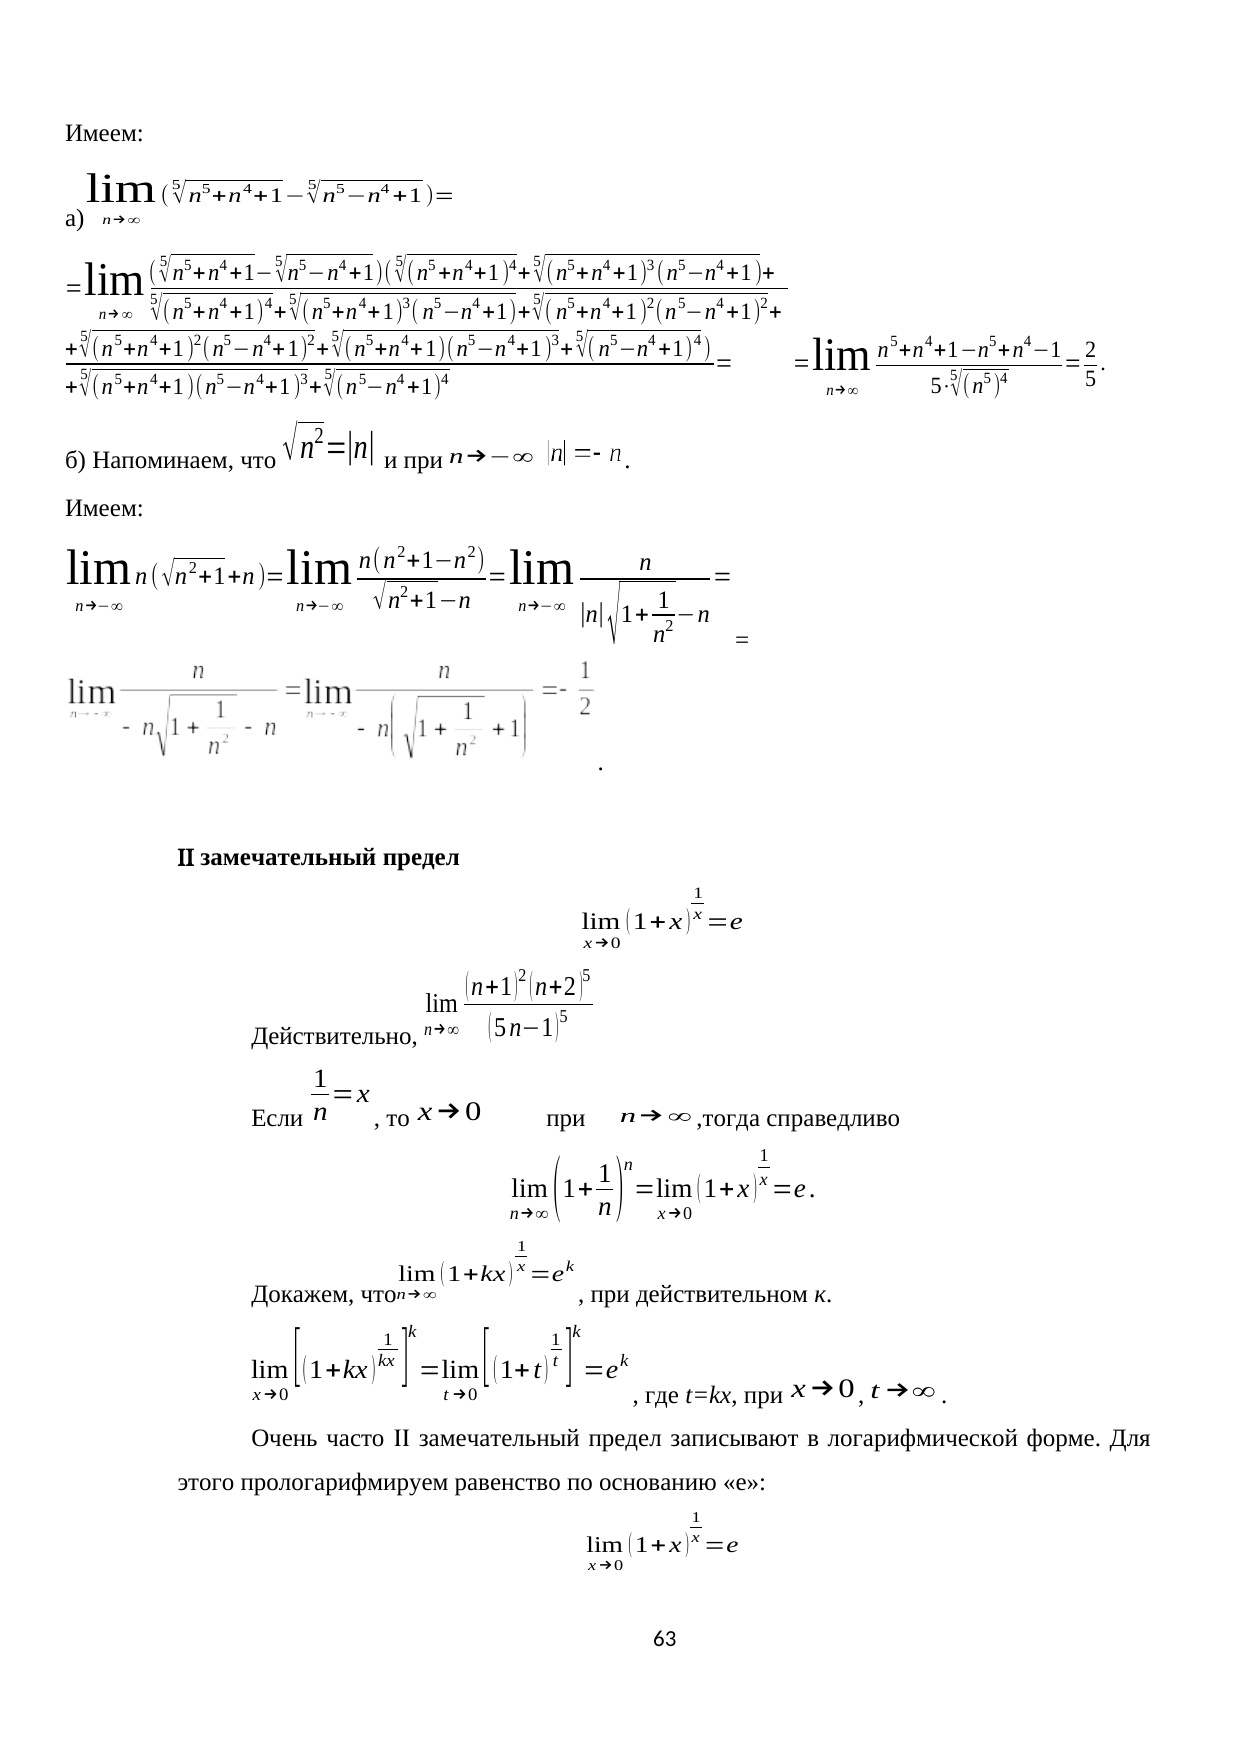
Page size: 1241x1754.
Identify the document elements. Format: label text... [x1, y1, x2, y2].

text Имеем: [65, 118, 1152, 147]
text Докажем, что, при действительном к. [177, 1239, 1152, 1308]
text , где t=kx, при , . [177, 1322, 1152, 1409]
text Имеем: [65, 493, 1152, 522]
text замечательный предел [177, 842, 1152, 871]
text а) [65, 166, 1152, 232]
text Очень часто замечательный предел записывают в логарифмической форме. Для этого прологарифмируем равенство по основанию «е»: [177, 1423, 1152, 1495]
text Действительно, [177, 966, 1152, 1050]
text б) Напоминаем, что и при . [65, 420, 1152, 474]
text =. [65, 541, 1152, 775]
text Если , то при ,тогда справедливо [177, 1064, 1152, 1132]
